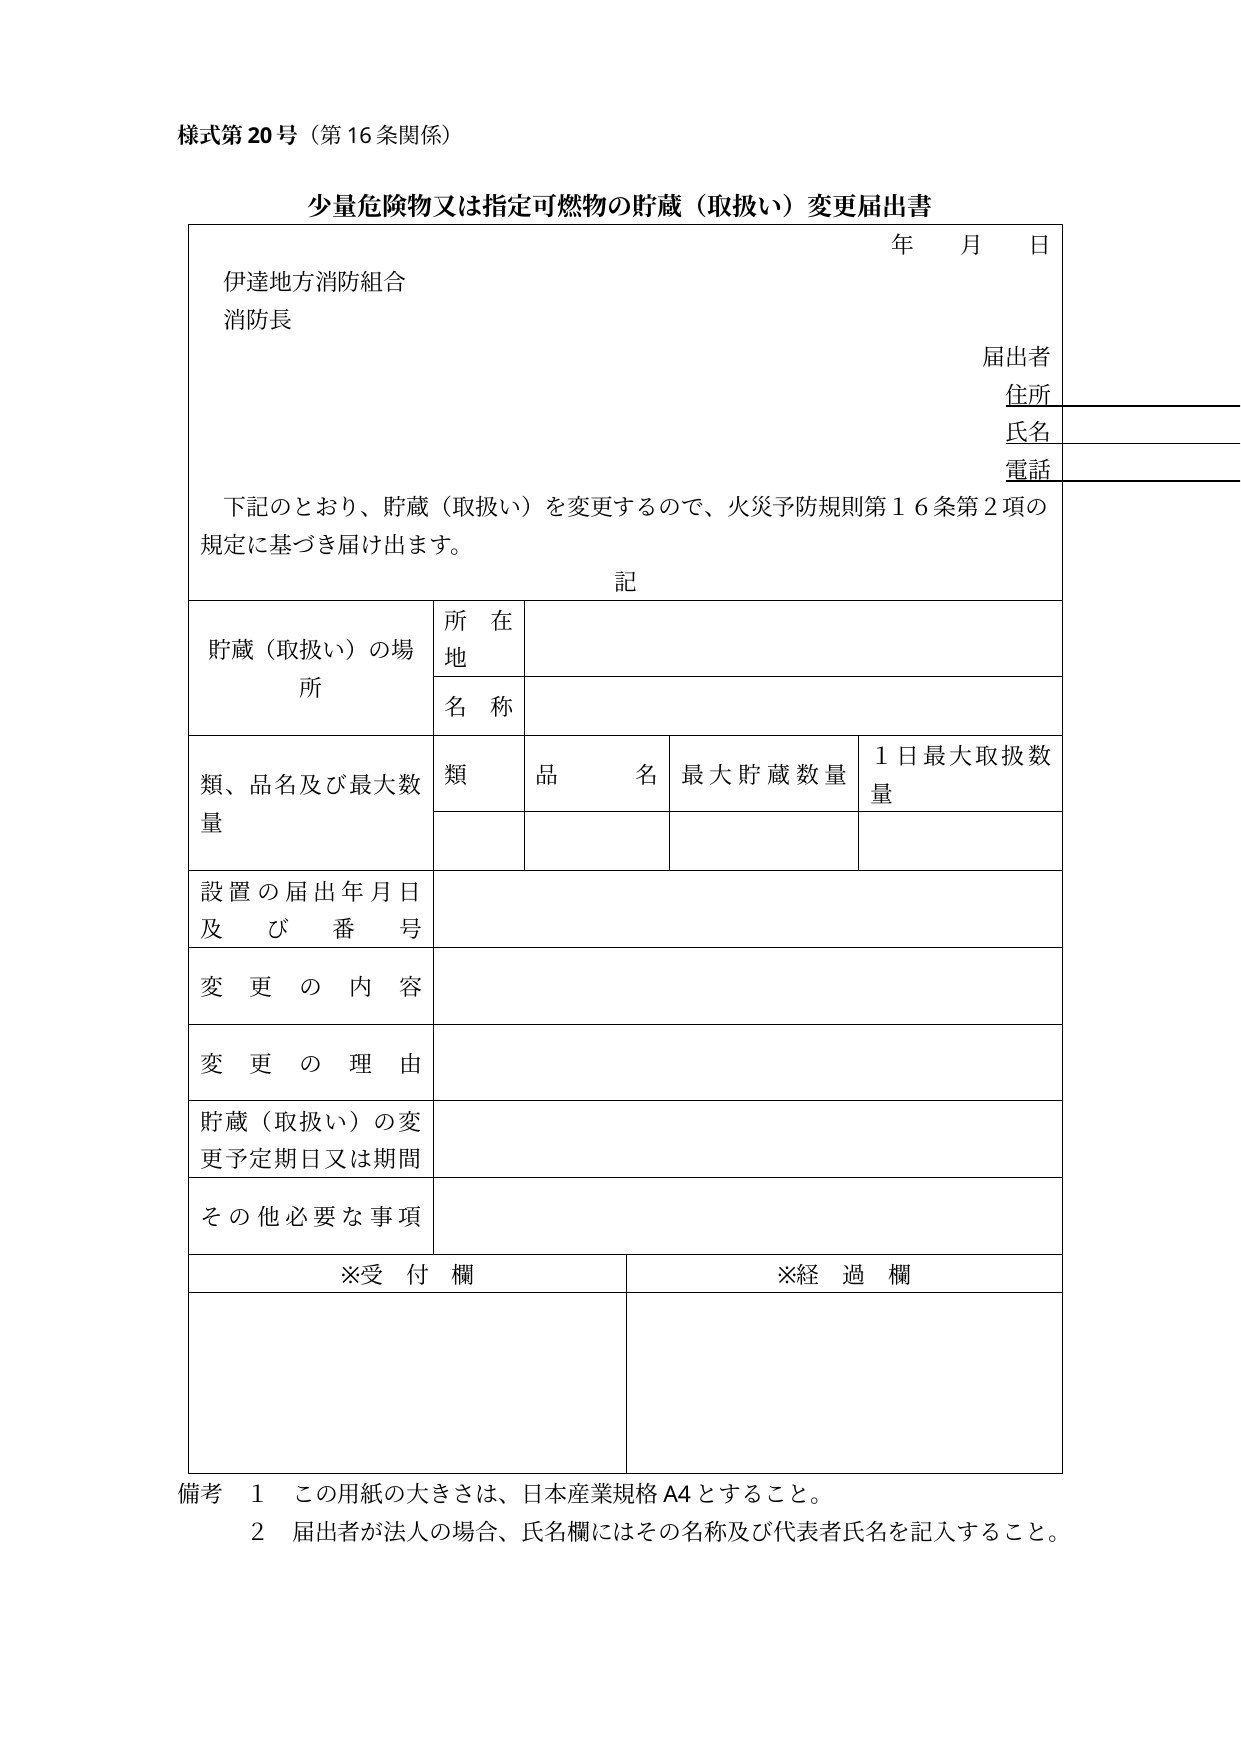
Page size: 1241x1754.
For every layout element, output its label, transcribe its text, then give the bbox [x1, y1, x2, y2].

table_cell [434, 1025, 1062, 1100]
table_cell 変更の内容 [189, 948, 433, 1023]
table_cell 貯蔵（取扱い）の変更予定期日又は期間 [189, 1101, 433, 1177]
table_cell ※受 付 欄 [189, 1255, 626, 1292]
table_cell [525, 812, 669, 870]
table_cell [434, 871, 1062, 947]
table_cell [859, 812, 1062, 870]
table_cell [434, 1178, 1062, 1254]
table_cell 最大貯蔵数量 [670, 736, 858, 811]
table_cell 貯蔵（取扱い）の場所 [189, 601, 433, 735]
table_cell 類、品名及び最大数量 [189, 736, 433, 870]
table_cell 類 [434, 736, 524, 811]
table_cell [525, 677, 1062, 735]
text 備考 １ この用紙の大きさは、日本産業規格A4とすること。 [177, 1474, 1063, 1511]
table_cell 所在地 [434, 601, 524, 676]
table_cell [670, 812, 858, 870]
table_cell 品名 [525, 736, 669, 811]
table_cell [189, 1293, 626, 1473]
table_cell ※経 過 欄 [627, 1255, 1062, 1292]
table_cell [627, 1293, 1062, 1473]
table_cell [434, 812, 524, 870]
table_cell その他必要な事項 [189, 1178, 433, 1254]
table_cell [434, 1101, 1062, 1177]
table_cell [434, 948, 1062, 1023]
table_cell １日最大取扱数量 [859, 736, 1062, 811]
table_cell [525, 601, 1062, 676]
table_header 年 月 日 伊達地方消防組合 消防長 届出者 住所 氏名 電話 下記のとおり、貯蔵（取扱い）を変更するので、火災予防規則第１６条第２項の規定に基づき届け出ます。 記 [189, 225, 1062, 600]
text ２ 届出者が法人の場合、氏名欄にはその名称及び代表者氏名を記入すること。 [177, 1511, 1063, 1549]
table_cell 名称 [434, 677, 524, 735]
table_cell 設置の届出年月日 及び番号 [189, 871, 433, 947]
table_cell 変更の理由 [189, 1025, 433, 1100]
text 少量危険物又は指定可燃物の貯蔵（取扱い）変更届出書 [177, 186, 1063, 224]
